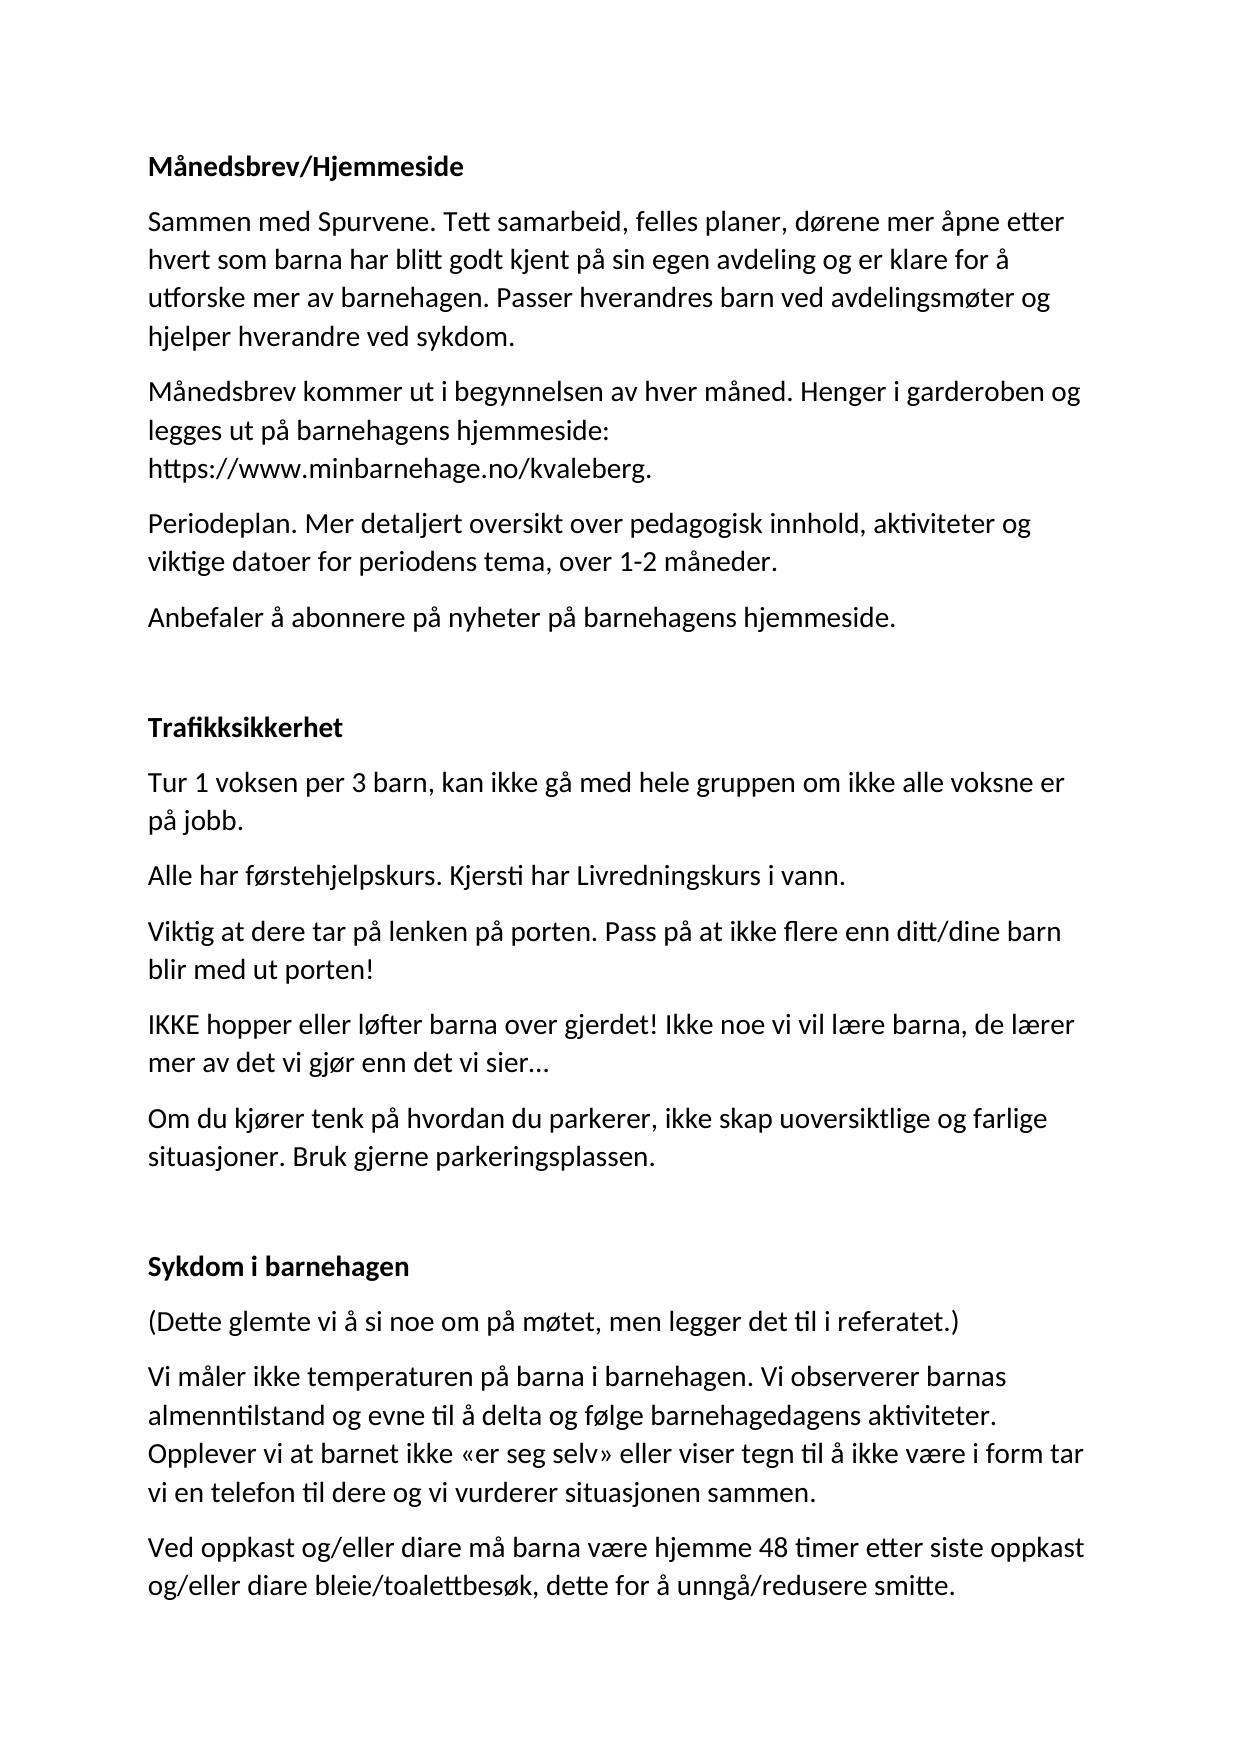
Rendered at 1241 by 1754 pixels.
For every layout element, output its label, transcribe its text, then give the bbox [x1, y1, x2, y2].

text (Dette glemte vi å si noe om på møtet, men legger det til i referatet.) [148, 1303, 1093, 1339]
text Alle har førstehjelpskurs. Kjersti har Livredningskurs i vann. [148, 857, 1093, 893]
text Ved oppkast og/eller diare må barna være hjemme 48 timer etter siste oppkast og/eller diare bleie/toalettbesøk, dette for å unngå/redusere smitte. [148, 1529, 1093, 1603]
text Sammen med Spurvene. Tett samarbeid, felles planer, dørene mer åpne etter hvert som barna har blitt godt kjent på sin egen avdeling og er klare for å utforske mer av barnehagen. Passer hverandres barn ved avdelingsmøter og hjelper hverandre ved sykdom. [148, 203, 1093, 354]
text Månedsbrev kommer ut i begynnelsen av hver måned. Henger i garderoben og legges ut på barnehagens hjemmeside: https://www.minbarnehage.no/kvaleberg. [148, 373, 1093, 486]
text Om du kjører tenk på hvordan du parkerer, ikke skap uoversiktlige og farlige situasjoner. Bruk gjerne parkeringsplassen. [148, 1100, 1093, 1174]
text Tur 1 voksen per 3 barn, kan ikke gå med hele gruppen om ikke alle voksne er på jobb. [148, 764, 1093, 838]
text Sykdom i barnehagen [148, 1248, 1093, 1284]
text Viktig at dere tar på lenken på porten. Pass på at ikke flere enn ditt/dine barn blir med ut porten! [148, 913, 1093, 987]
text Vi måler ikke temperaturen på barna i barnehagen. Vi observerer barnas almenntilstand og evne til å delta og følge barnehagedagens aktiviteter. Opplever vi at barnet ikke «er seg selv» eller viser tegn til å ikke være i form tar vi en telefon til dere og vi vurderer situasjonen sammen. [148, 1358, 1093, 1509]
text Periodeplan. Mer detaljert oversikt over pedagogisk innhold, aktiviteter og viktige datoer for periodens tema, over 1-2 måneder. [148, 505, 1093, 579]
text Anbefaler å abonnere på nyheter på barnehagens hjemmeside. [148, 599, 1093, 634]
text IKKE hopper eller løfter barna over gjerdet! Ikke noe vi vil lære barna, de lærer mer av det vi gjør enn det vi sier… [148, 1006, 1093, 1080]
text Månedsbrev/Hjemmeside [148, 148, 1093, 183]
text Trafikksikkerhet [148, 709, 1093, 744]
